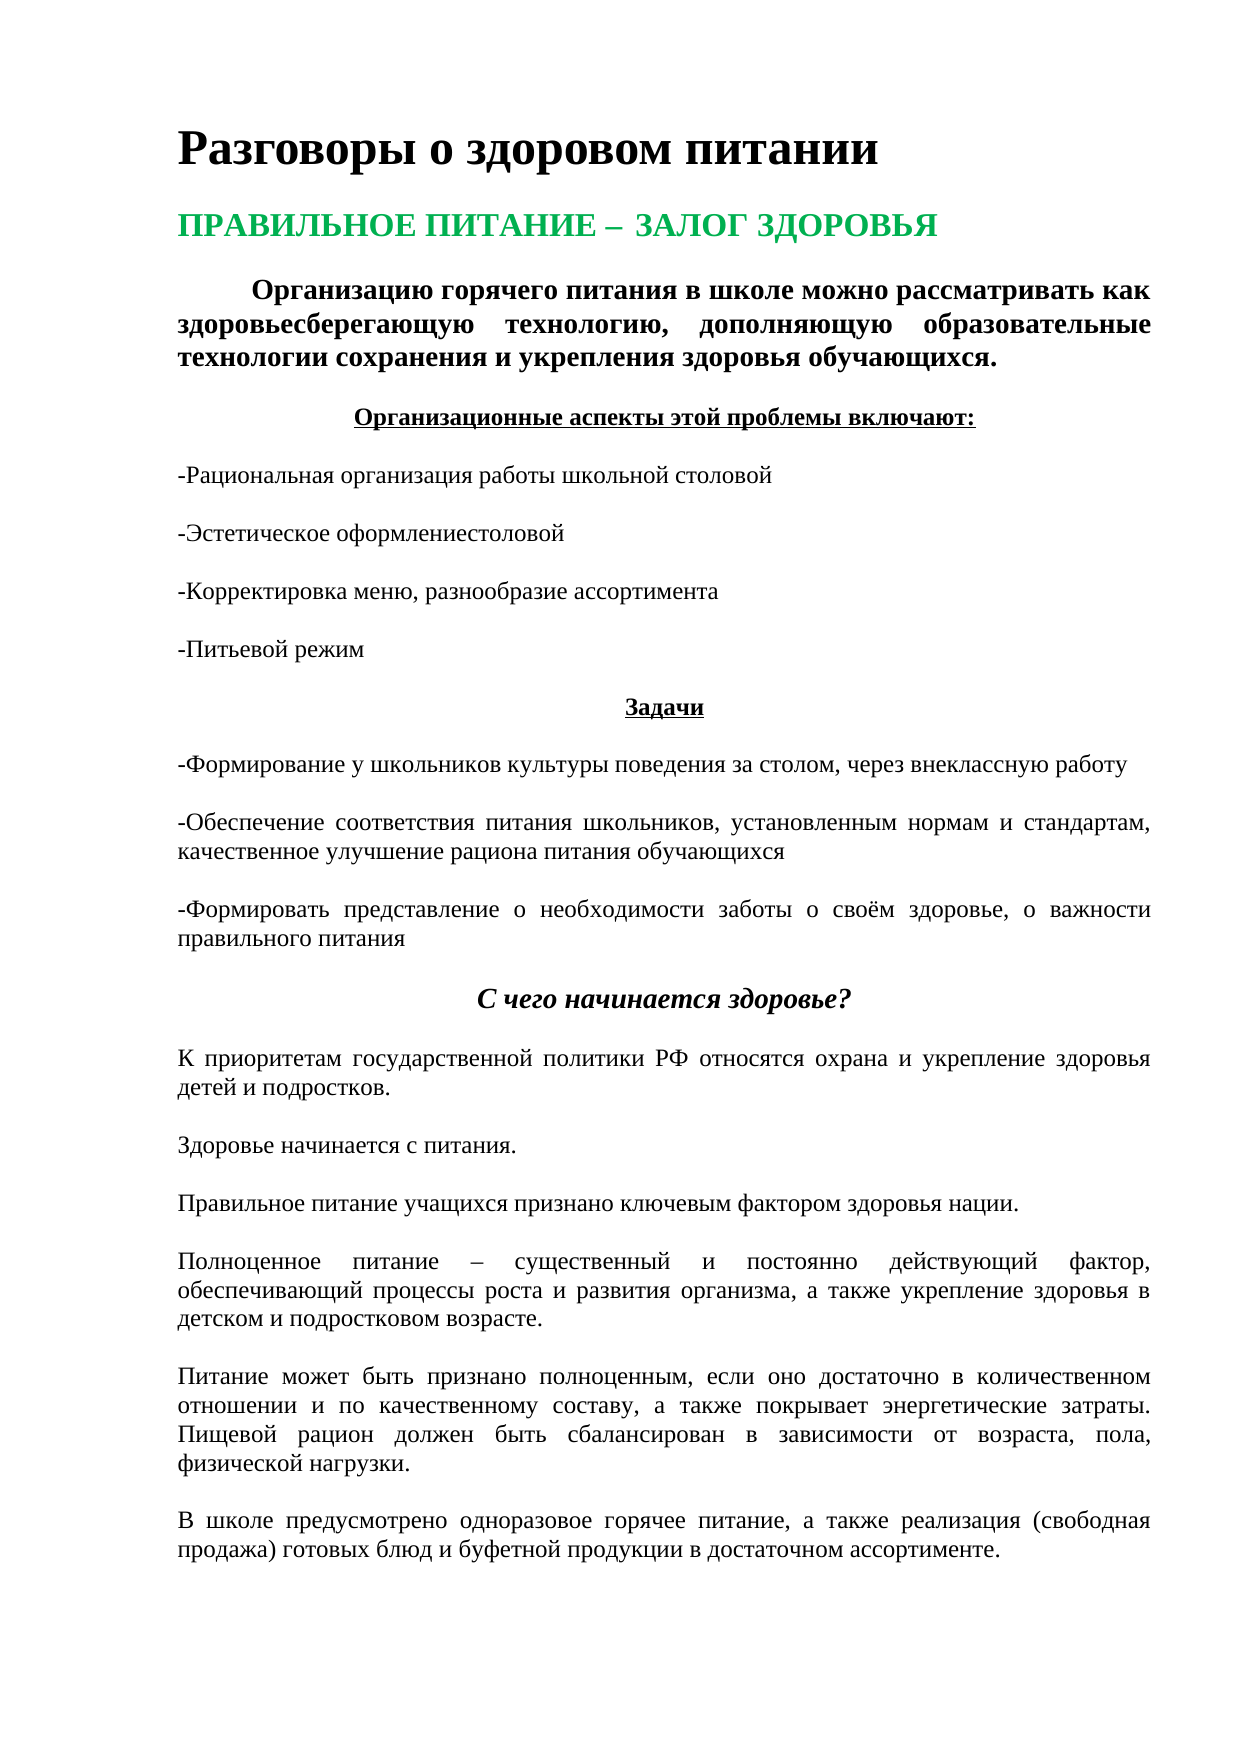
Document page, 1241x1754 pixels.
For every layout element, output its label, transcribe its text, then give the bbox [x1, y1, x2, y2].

text Организацию горячего питания в школе можно рассматривать как здоровьесберегающую технологию, дополняющую образовательные технологии сохранения и укрепления здоровья обучающихся. [177, 272, 1152, 373]
text Правильное питание учащихся признано ключевым фактором здоровья нации. [177, 1188, 1152, 1217]
text -Формирование у школьников культуры поведения за столом, через внеклассную работу [177, 749, 1152, 778]
text ПРАВИЛЬНОЕ ПИТАНИЕ – ЗАЛОГ ЗДОРОВЬЯ [177, 205, 1152, 243]
text -Эстетическое оформлениестоловой [177, 518, 1152, 547]
text К приоритетам государственной политики РФ относятся охрана и укрепление здоровья детей и подростков. [177, 1043, 1152, 1101]
text Организационные аспекты этой проблемы включают: [177, 402, 1152, 431]
text Разговоры о здоровом питании [177, 118, 1152, 176]
text С чего начинается здоровье? [177, 981, 1152, 1014]
text -Рациональная организация работы школьной столовой [177, 460, 1152, 489]
text -Корректировка меню, разнообразие ассортимента [177, 576, 1152, 604]
text Полноценное питание – существенный и постоянно действующий фактор, обеспечивающий процессы роста и развития организма, а также укрепление здоровья в детском и подростковом возрасте. [177, 1246, 1152, 1332]
text -Обеспечение соответствия питания школьников, установленным нормам и стандартам, качественное улучшение рациона питания обучающихся [177, 807, 1152, 865]
text Задачи [177, 692, 1152, 720]
text В школе предусмотрено одноразовое горячее питание, а также реализация (свободная продажа) готовых блюд и буфетной продукции в достаточном ассортименте. [177, 1506, 1152, 1563]
text -Питьевой режим [177, 634, 1152, 662]
text Питание может быть признано полноценным, если оно достаточно в количественном отношении и по качественному составу, а также покрывает энергетические затраты. Пищевой рацион должен быть сбалансирован в зависимости от возраста, пола, физической нагрузки. [177, 1361, 1152, 1476]
text -Формировать представление о необходимости заботы о своём здоровье, о важности правильного питания [177, 894, 1152, 952]
text Здоровье начинается с питания. [177, 1130, 1152, 1159]
